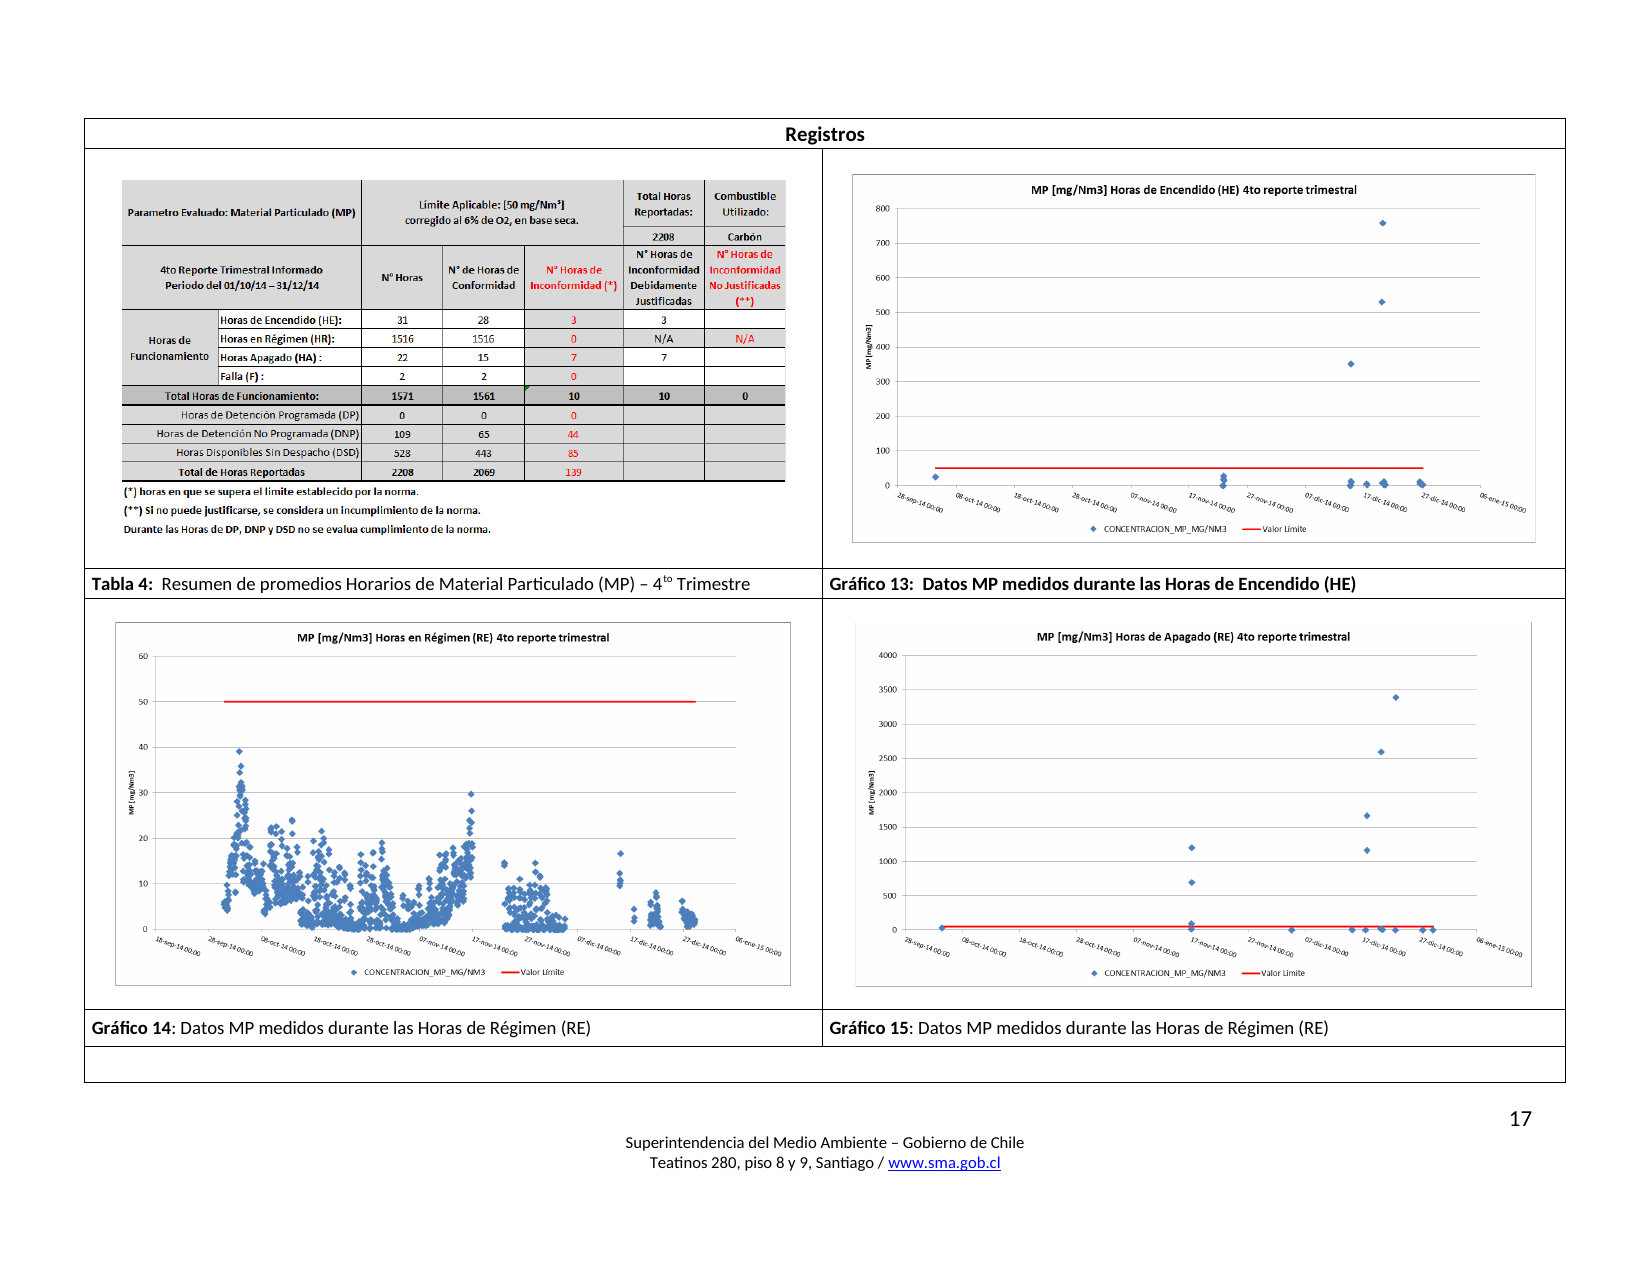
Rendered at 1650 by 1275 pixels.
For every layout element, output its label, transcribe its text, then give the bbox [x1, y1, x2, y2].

table_cell Gráfico 15: Datos MP medidos durante las Horas de Régimen (RE) [823, 1010, 1565, 1046]
picture [855, 622, 1532, 987]
table_cell [85, 1047, 1565, 1082]
table_cell Tabla 4: Resumen de promedios Horarios de Material Particulado (MP) – 4to Trimestre [85, 569, 822, 598]
table_cell [823, 149, 1565, 568]
table_cell Gráfico 13: Datos MP medidos durante las Horas de Encendido (HE) [823, 569, 1565, 598]
picture [852, 174, 1536, 543]
picture [121, 179, 786, 538]
table_cell [85, 149, 822, 568]
table_cell [85, 599, 822, 1009]
table_header Registros [85, 119, 1565, 148]
table_cell [823, 599, 1565, 1009]
table_cell Gráfico 14: Datos MP medidos durante las Horas de Régimen (RE) [85, 1010, 822, 1046]
picture [115, 622, 791, 986]
